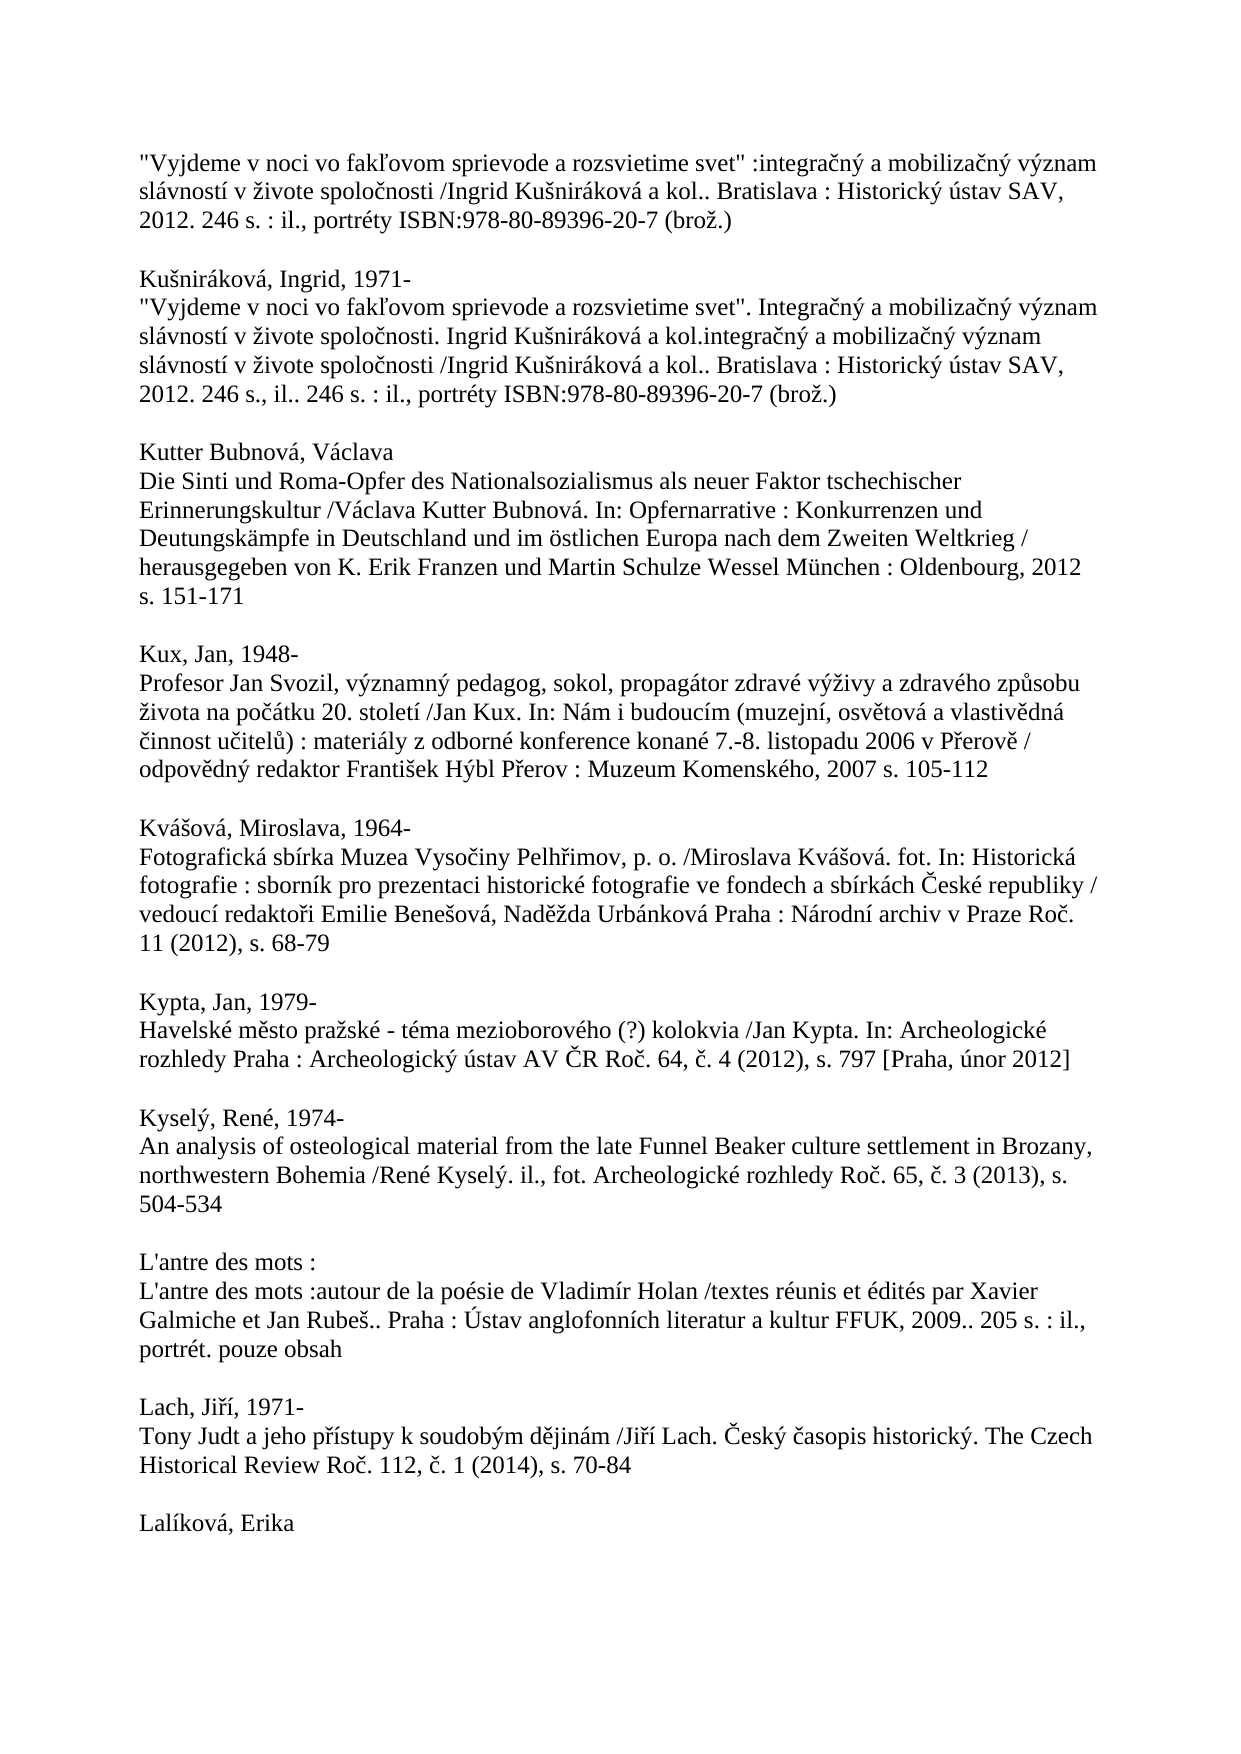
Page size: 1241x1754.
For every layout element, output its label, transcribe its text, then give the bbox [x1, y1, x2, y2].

text Lalíková, Erika [139, 1508, 1101, 1537]
text Kux, Jan, 1948- [139, 639, 1101, 668]
text Kušniráková, Ingrid, 1971- [139, 264, 1101, 292]
text Die Sinti und Roma-Opfer des Nationalsozialismus als neuer Faktor tschechischer Erinnerungskultur /Václava Kutter Bubnová. In: Opfernarrative : Konkurrenzen und Deutungskämpfe in Deutschland und im östlichen Europa nach dem Zweiten Weltkrieg / herausgegeben von K. Erik Franzen und Martin Schulze Wessel München : Oldenbourg, 2012 s. 151-171 [139, 466, 1101, 610]
text L'antre des mots : [139, 1247, 1101, 1276]
text An analysis of osteological material from the late Funnel Beaker culture settlement in Brozany, northwestern Bohemia /René Kyselý. il., fot. Archeologické rozhledy Roč. 65, č. 3 (2013), s. 504-534 [139, 1131, 1101, 1218]
text "Vyjdeme v noci vo fakľovom sprievode a rozsvietime svet". Integračný a mobilizačný význam slávností v živote spoločnosti. Ingrid Kušniráková a kol.integračný a mobilizačný význam slávností v živote spoločnosti /Ingrid Kušniráková a kol.. Bratislava : Historický ústav SAV, 2012. 246 s., il.. 246 s. : il., portréty ISBN:978-80-89396-20-7 (brož.) [139, 292, 1101, 407]
text L'antre des mots :autour de la poésie de Vladimír Holan /textes réunis et édités par Xavier Galmiche et Jan Rubeš.. Praha : Ústav anglofonních literatur a kultur FFUK, 2009.. 205 s. : il., portrét. pouze obsah [139, 1276, 1101, 1362]
text Kypta, Jan, 1979- [139, 987, 1101, 1015]
text "Vyjdeme v noci vo fakľovom sprievode a rozsvietime svet" :integračný a mobilizačný význam slávností v živote spoločnosti /Ingrid Kušniráková a kol.. Bratislava : Historický ústav SAV, 2012. 246 s. : il., portréty ISBN:978-80-89396-20-7 (brož.) [139, 148, 1101, 234]
text Lach, Jiří, 1971- [139, 1392, 1101, 1421]
text Fotografická sbírka Muzea Vysočiny Pelhřimov, p. o. /Miroslava Kvášová. fot. In: Historická fotografie : sborník pro prezentaci historické fotografie ve fondech a sbírkách České republiky / vedoucí redaktoři Emilie Benešová, Naděžda Urbánková Praha : Národní archiv v Praze Roč. 11 (2012), s. 68-79 [139, 842, 1101, 957]
text Profesor Jan Svozil, významný pedagog, sokol, propagátor zdravé výživy a zdravého způsobu života na počátku 20. století /Jan Kux. In: Nám i budoucím (muzejní, osvětová a vlastivědná činnost učitelů) : materiály z odborné konference konané 7.-8. listopadu 2006 v Přerově / odpovědný redaktor František Hýbl Přerov : Muzeum Komenského, 2007 s. 105-112 [139, 668, 1101, 783]
text Havelské město pražské - téma mezioborového (?) kolokvia /Jan Kypta. In: Archeologické rozhledy Praha : Archeologický ústav AV ČR Roč. 64, č. 4 (2012), s. 797 [Praha, únor 2012] [139, 1015, 1101, 1073]
text Kvášová, Miroslava, 1964- [139, 813, 1101, 842]
text Kyselý, René, 1974- [139, 1103, 1101, 1131]
text Kutter Bubnová, Václava [139, 437, 1101, 466]
text Tony Judt a jeho přístupy k soudobým dějinám /Jiří Lach. Český časopis historický. The Czech Historical Review Roč. 112, č. 1 (2014), s. 70-84 [139, 1421, 1101, 1478]
